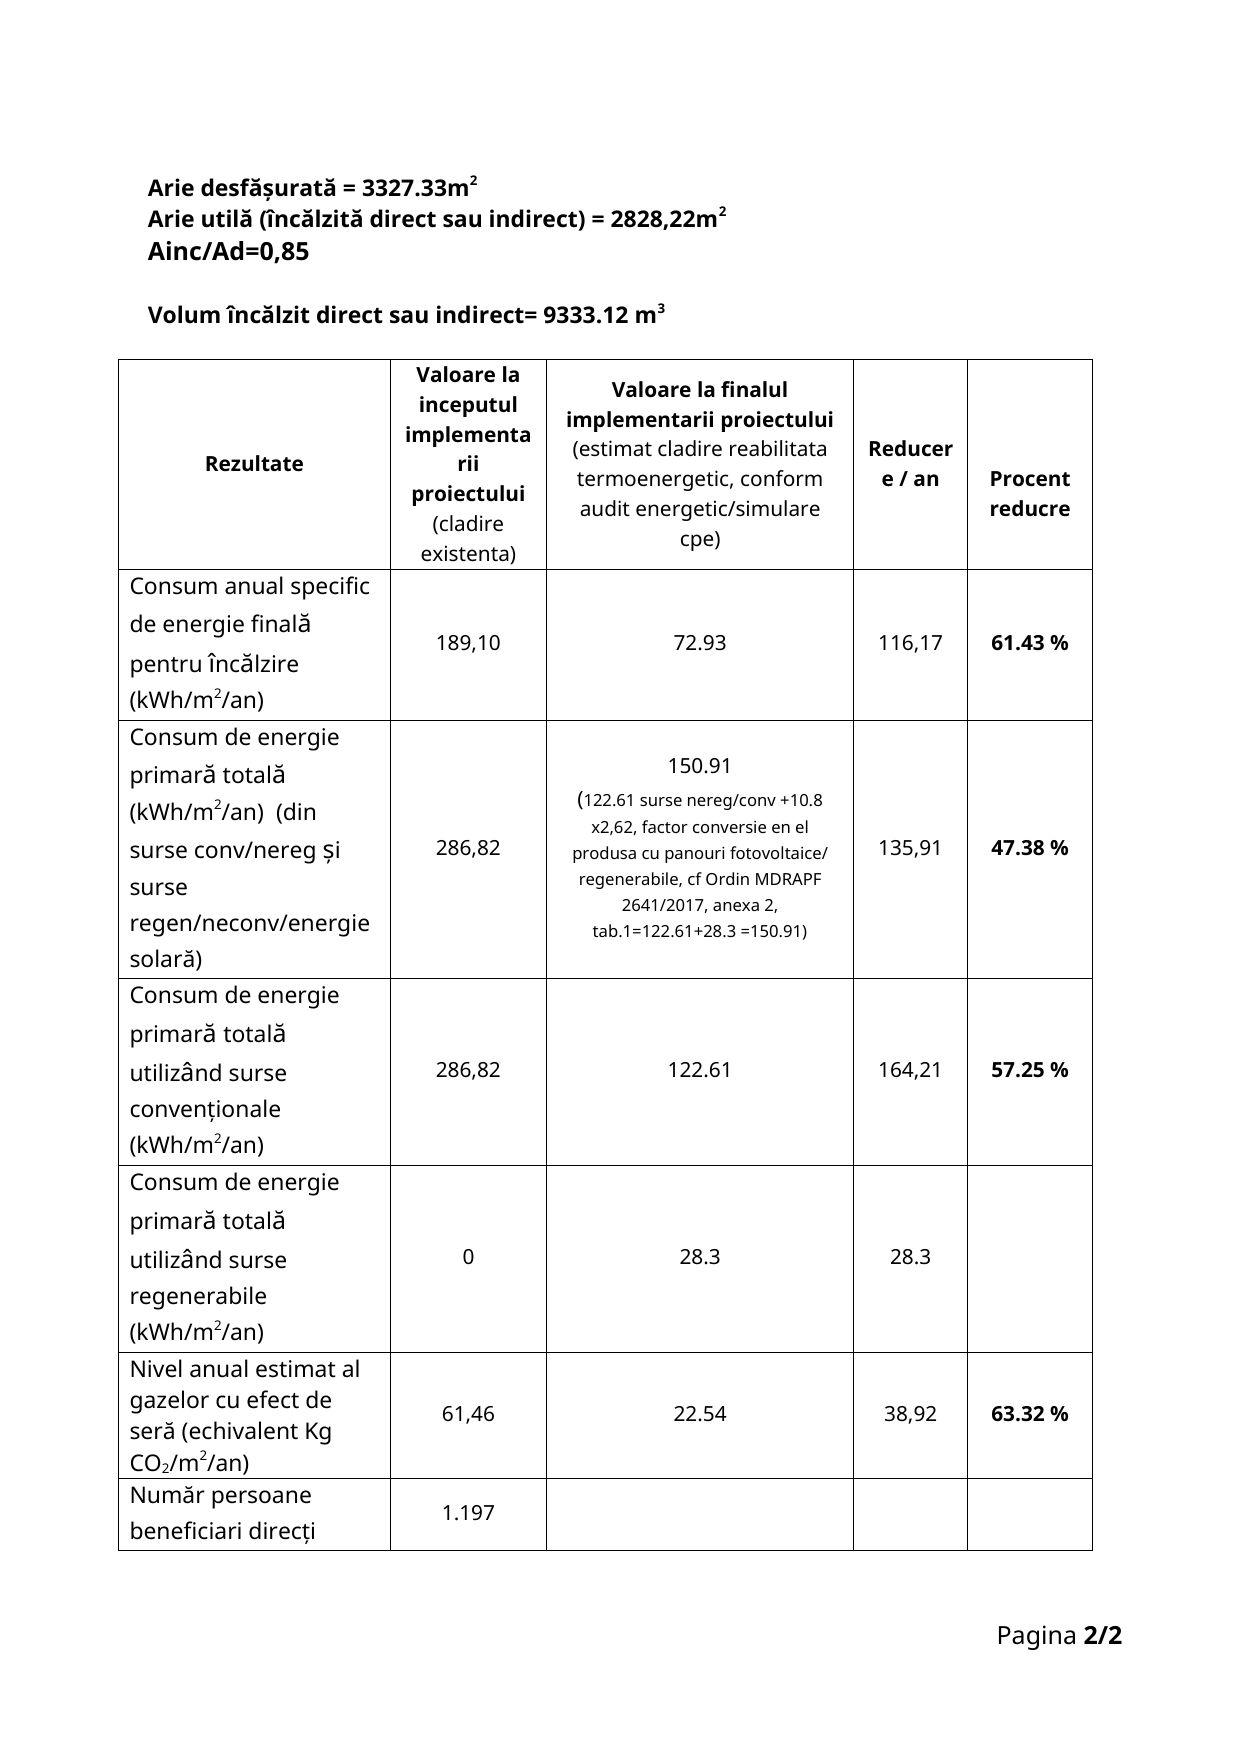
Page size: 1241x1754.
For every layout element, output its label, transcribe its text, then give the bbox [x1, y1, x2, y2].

table_cell [854, 1479, 967, 1550]
table_cell Consum de energie primară totală utilizând surse regenerabile (kWh/m2/an) [119, 1166, 390, 1352]
table_cell [968, 1479, 1092, 1550]
table_cell 150.91 (122.61 surse nereg/conv +10.8 x2,62, factor conversie en el produsa cu panouri fotovoltaice/ regenerabile, cf Ordin MDRAPF 2641/2017, anexa 2, tab.1=122.61+28.3 =150.91) [547, 721, 853, 978]
table_cell 1.197 [391, 1479, 546, 1550]
table_cell 63.32 % [968, 1353, 1092, 1478]
table_cell 122.61 [547, 979, 853, 1165]
table_header Reducere / an [854, 360, 967, 569]
text Arie utilă (încălzită direct sau indirect) = 2828,22m2 [148, 203, 1122, 234]
table_cell Număr persoane beneficiari direcți [119, 1479, 390, 1550]
table_header Rezultate [119, 360, 390, 569]
table_cell 286,82 [391, 979, 546, 1165]
text Arie desfășurată = 3327.33m2 [148, 172, 1122, 203]
table_cell [968, 1166, 1092, 1352]
text Ainc/Ad=0,85 [148, 234, 1122, 268]
table_cell Consum de energie primară totală (kWh/m2/an) (din surse conv/nereg și surse regen/neconv/energie solară) [119, 721, 390, 978]
table_cell 164,21 [854, 979, 967, 1165]
table_cell 28.3 [854, 1166, 967, 1352]
table_cell 38,92 [854, 1353, 967, 1478]
table_cell 61.43 % [968, 570, 1092, 719]
table_cell Nivel anual estimat al gazelor cu efect de seră (echivalent Kg CO2/m2/an) [119, 1353, 390, 1478]
table_cell 61,46 [391, 1353, 546, 1478]
table_header Valoare la inceputul implementarii proiectului (cladire existenta) [391, 360, 546, 569]
table_cell 22.54 [547, 1353, 853, 1478]
table_cell 72.93 [547, 570, 853, 719]
table_cell 47.38 % [968, 721, 1092, 978]
table_cell Consum de energie primară totală utilizând surse convenționale (kWh/m2/an) [119, 979, 390, 1165]
table_cell Consum anual specific de energie finală pentru încălzire (kWh/m2/an) [119, 570, 390, 719]
text Volum încălzit direct sau indirect= 9333.12 m3 [148, 299, 1122, 331]
table_cell 135,91 [854, 721, 967, 978]
table_header Valoare la finalul implementarii proiectului (estimat cladire reabilitata termoenergetic, conform audit energetic/simulare cpe) [547, 360, 853, 569]
table_cell 189,10 [391, 570, 546, 719]
table_cell 286,82 [391, 721, 546, 978]
table_cell 116,17 [854, 570, 967, 719]
table_cell 0 [391, 1166, 546, 1352]
table_cell 57.25 % [968, 979, 1092, 1165]
table_cell [547, 1479, 853, 1550]
table_cell 28.3 [547, 1166, 853, 1352]
table_header Procent reducre [968, 360, 1092, 569]
